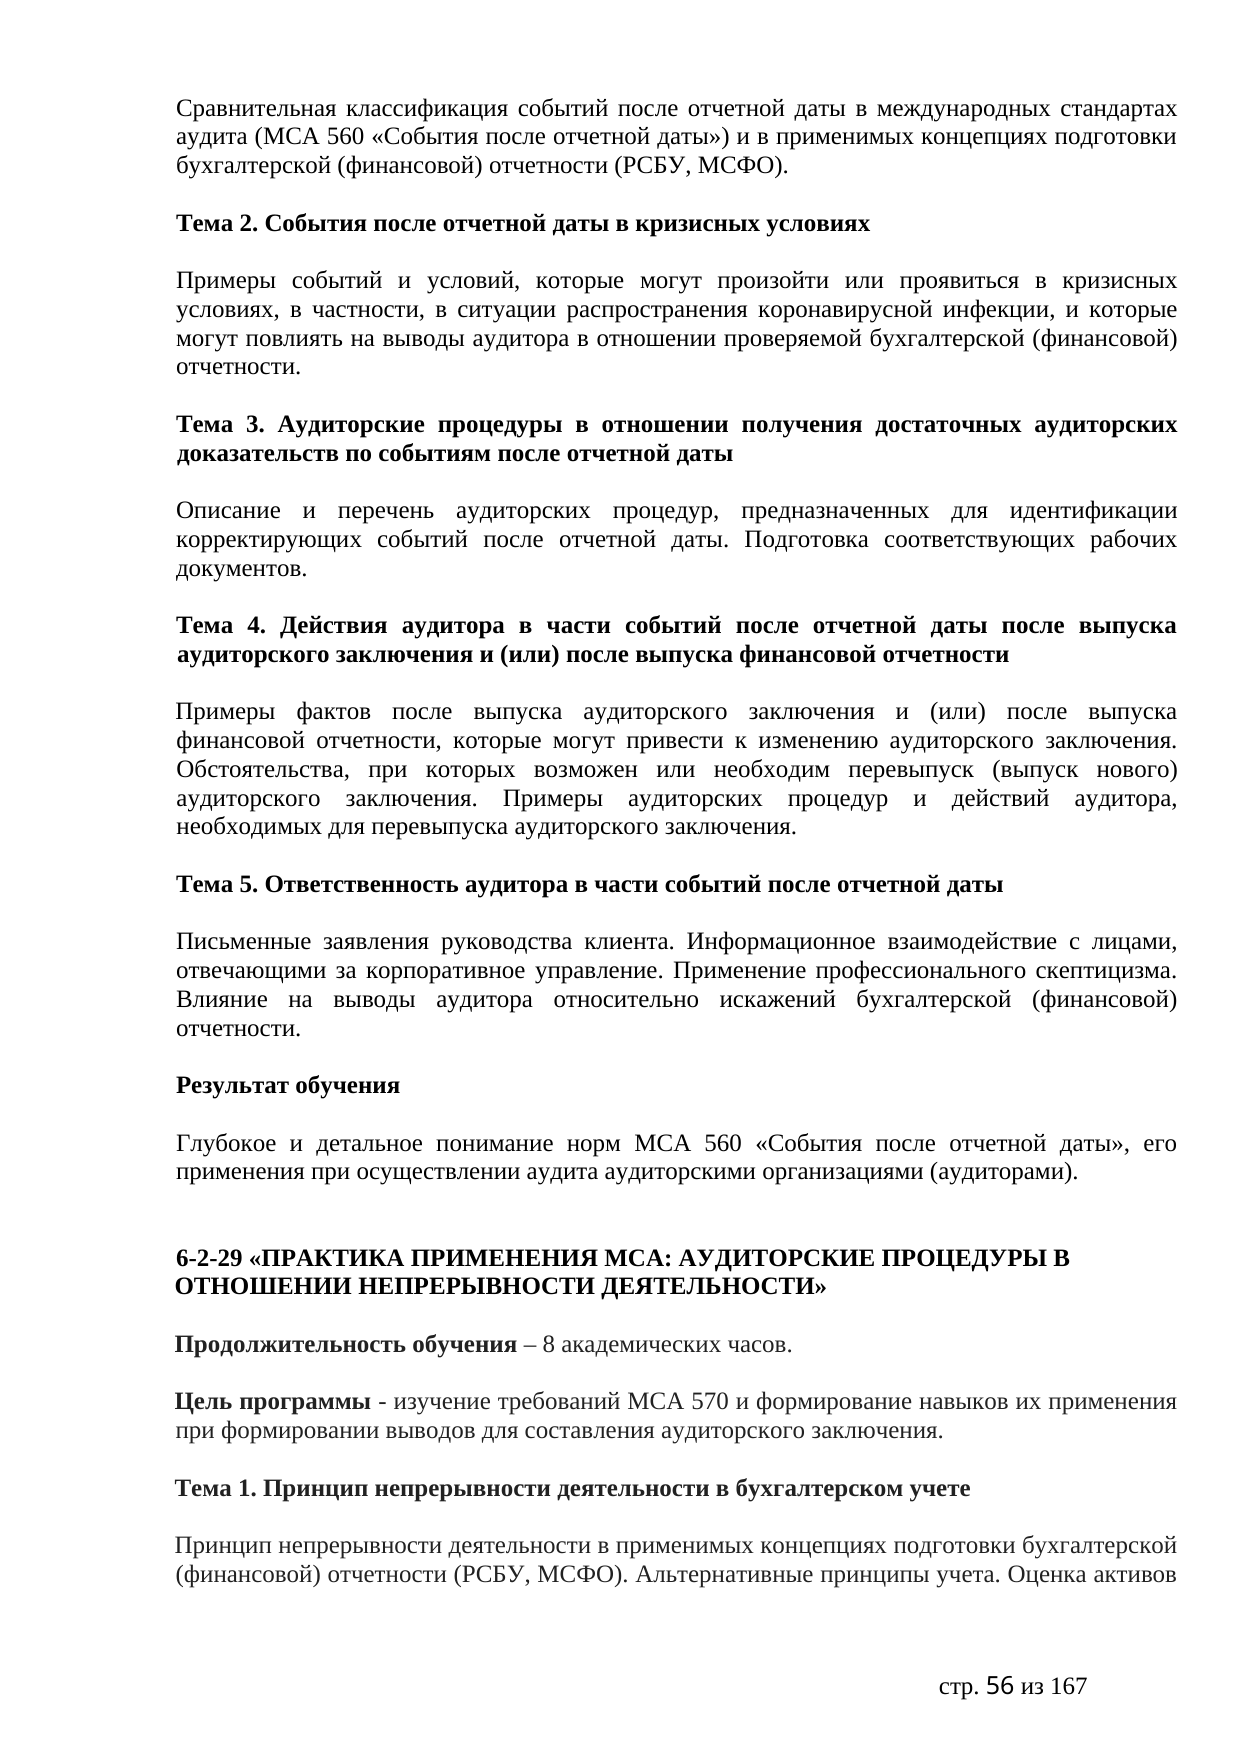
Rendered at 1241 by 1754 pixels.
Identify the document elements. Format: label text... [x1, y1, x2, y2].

text Письменные заявления руководства клиента. Информационное взаимодействие с лицами, отвечающими за корпоративное управление. Применение профессионального скептицизма. Влияние на выводы аудитора относительно искажений бухгалтерской (финансовой) отчетности. [176, 926, 1178, 1041]
text 6-2-29 «ПРАКТИКА ПРИМЕНЕНИЯ МСА: АУДИТОРСКИЕ ПРОЦЕДУРЫ В ОТНОШЕНИИ НЕПРЕРЫВНОСТИ ДЕЯТЕЛЬНОСТИ» [174, 1243, 1178, 1300]
text Продолжительность обучения – 8 академических часов. [174, 1329, 1178, 1358]
text Примеры событий и условий, которые могут произойти или проявиться в кризисных условиях, в частности, в ситуации распространения коронавирусной инфекции, и которые могут повлиять на выводы аудитора в отношении проверяемой бухгалтерской (финансовой) отчетности. [176, 265, 1178, 380]
text Описание и перечень аудиторских процедур, предназначенных для идентификации корректирующих событий после отчетной даты. Подготовка соответствующих рабочих документов. [176, 495, 1178, 581]
text Результат обучения [176, 1070, 1178, 1099]
text Цель программы - изучение требований МСА 570 и формирование навыков их применения при формировании выводов для составления аудиторского заключения. [174, 1386, 1178, 1444]
text Тема 4. Действия аудитора в части событий после отчетной даты после выпуска аудиторского заключения и (или) после выпуска финансовой отчетности [176, 610, 1178, 668]
text Сравнительная классификация событий после отчетной даты в международных стандартах аудита (МСА 560 «События после отчетной даты») и в применимых концепциях подготовки бухгалтерской (финансовой) отчетности (РСБУ, МСФО). [176, 93, 1178, 179]
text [174, 1530, 1178, 1588]
text Тема 1. Принцип непрерывности деятельности в бухгалтерском учете [174, 1473, 1178, 1501]
text Примеры фактов после выпуска аудиторского заключения и (или) после выпуска финансовой отчетности, которые могут привести к изменению аудиторского заключения. Обстоятельства, при которых возможен или необходим перевыпуск (выпуск нового) аудиторского заключения. Примеры аудиторских процедур и действий аудитора, необходимых для перевыпуска аудиторского заключения. [175, 696, 1178, 840]
text Тема 2. События после отчетной даты в кризисных условиях [176, 208, 1178, 236]
text Тема 5. Ответственность аудитора в части событий после отчетной даты [176, 869, 1178, 898]
text Глубокое и детальное понимание норм МСА 560 «События после отчетной даты», его применения при осуществлении аудита аудиторскими организациями (аудиторами). [176, 1128, 1178, 1185]
text Тема 3. Аудиторские процедуры в отношении получения достаточных аудиторских доказательств по событиям после отчетной даты [176, 409, 1178, 466]
